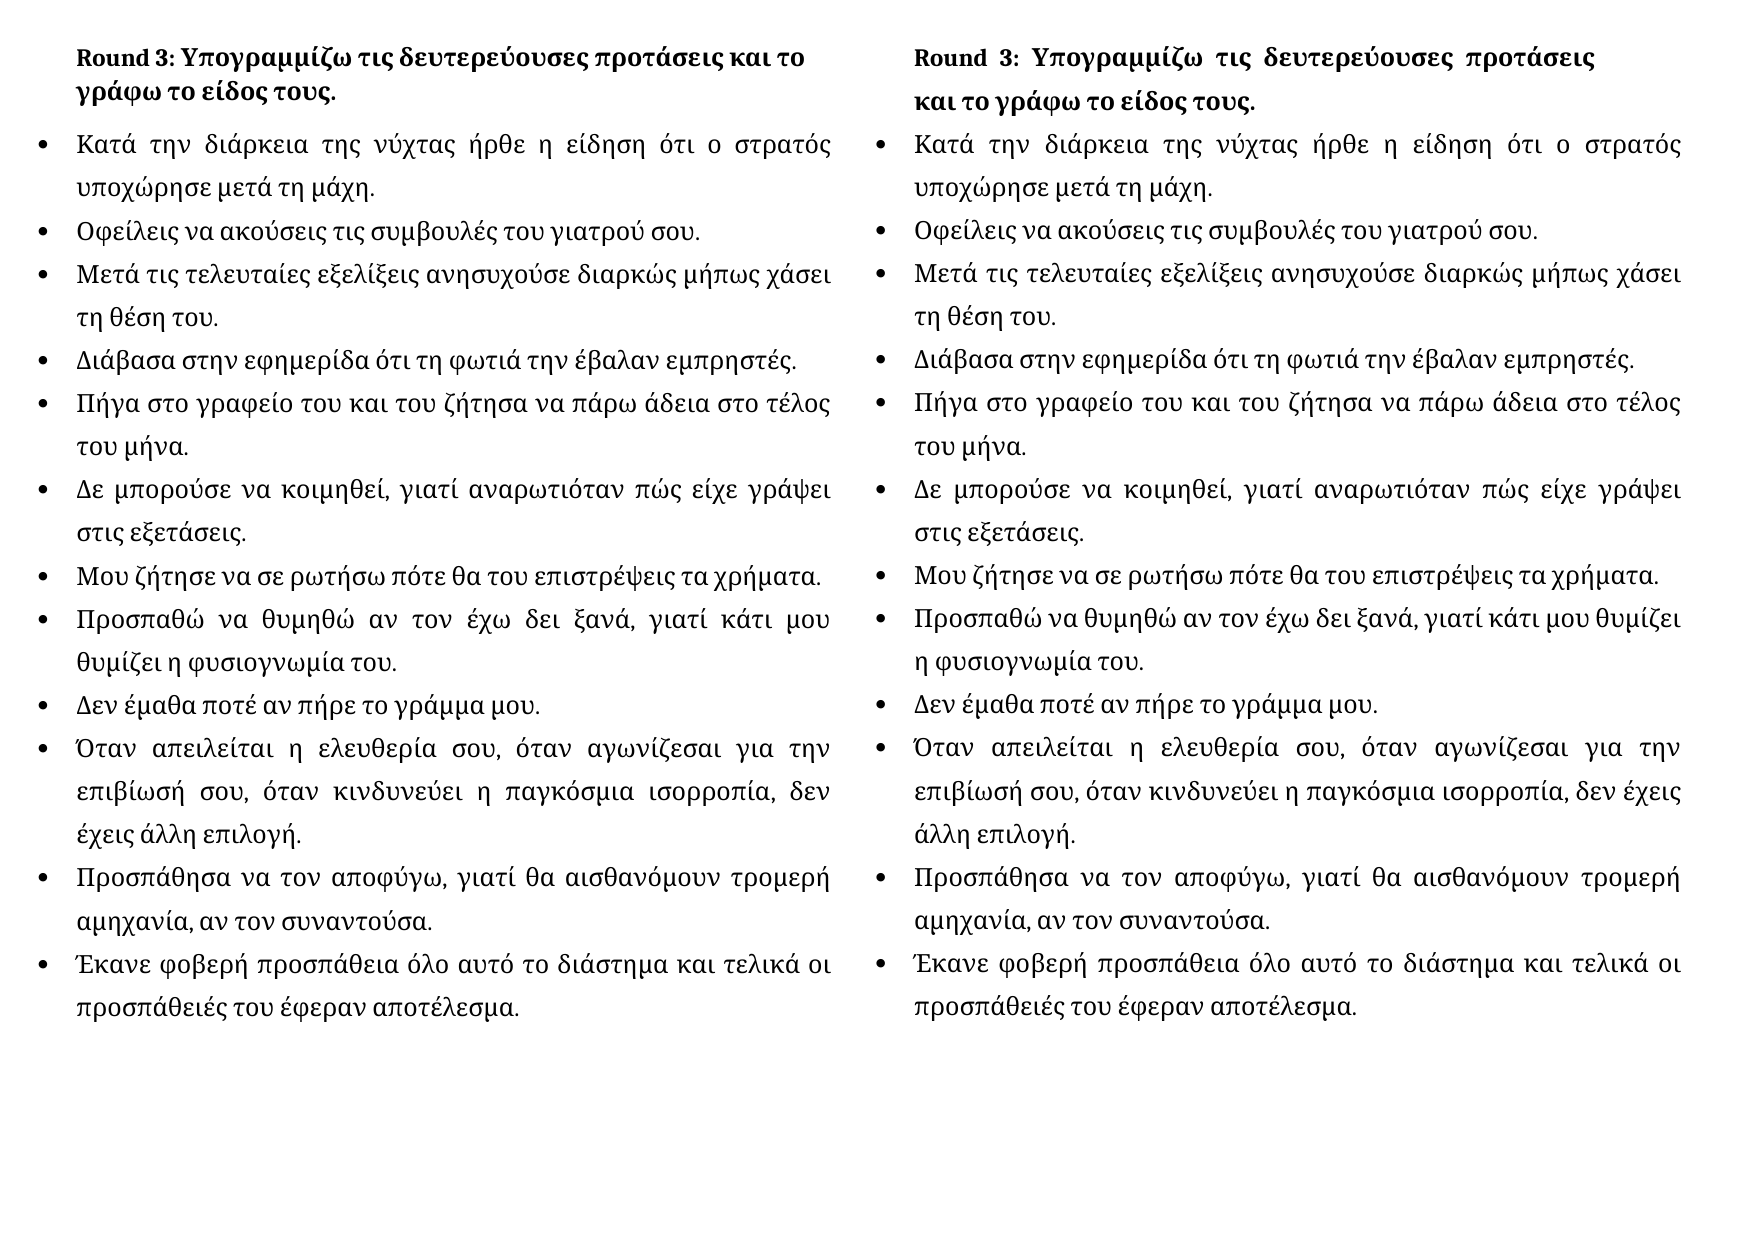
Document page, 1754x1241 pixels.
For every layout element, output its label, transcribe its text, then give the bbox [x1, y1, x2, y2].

text Round 3: Υπογραμμίζω τις δευτερεύουσες προτάσεις και το γράφω το είδος τους. [76, 44, 840, 106]
list Διάβασα στην εφημερίδα ότι τη φωτιά την έβαλαν εμπρηστές. [877, 346, 1682, 375]
text Round 3: Υπογραμμίζω τις δευτερεύουσες προτάσεις και το γράφω το είδος τους. [914, 44, 1595, 116]
list Πήγα στο γραφείο του και του ζήτησα να πάρω άδεια στο τέλος του μήνα. [39, 390, 831, 462]
list Μετά τις τελευταίες εξελίξεις ανησυχούσε διαρκώς μήπως χάσει τη θέση του. [39, 261, 831, 332]
list Όταν απειλείται η ελευθερία σου, όταν αγωνίζεσαι για την επιβίωσή σου, όταν κινδυνεύει η παγκόσμια ισορροπία, δεν έχεις άλλη επιλογή. [877, 734, 1682, 849]
list Έκανε φοβερή προσπάθεια όλο αυτό το διάστημα και τελικά οι προσπάθειές του έφεραν αποτέλεσμα. [39, 951, 831, 1022]
list Προσπαθώ να θυμηθώ αν τον έχω δει ξανά, γιατί κάτι μου θυμίζει η φυσιογνωμία του. [877, 605, 1682, 677]
list Έκανε φοβερή προσπάθεια όλο αυτό το διάστημα και τελικά οι προσπάθειές του έφεραν αποτέλεσμα. [877, 950, 1682, 1022]
list Προσπάθησα να τον αποφύγω, γιατί θα αισθανόμουν τρομερή αμηχανία, αν τον συναντούσα. [877, 864, 1682, 936]
list Προσπάθησα να τον αποφύγω, γιατί θα αισθανόμουν τρομερή αμηχανία, αν τον συναντούσα. [39, 864, 831, 936]
list Προσπαθώ να θυμηθώ αν τον έχω δει ξανά, γιατί κάτι μου θυμίζει η φυσιογνωμία του. [39, 606, 831, 677]
list Μετά τις τελευταίες εξελίξεις ανησυχούσε διαρκώς μήπως χάσει τη θέση του. [877, 260, 1682, 332]
list Δε μπορούσε να κοιμηθεί, γιατί αναρωτιόταν πώς είχε γράψει στις εξετάσεις. [39, 476, 831, 548]
list Όταν απειλείται η ελευθερία σου, όταν αγωνίζεσαι για την επιβίωσή σου, όταν κινδυνεύει η παγκόσμια ισορροπία, δεν έχεις άλλη επιλογή. [39, 735, 831, 850]
list Πήγα στο γραφείο του και του ζήτησα να πάρω άδεια στο τέλος του μήνα. [877, 389, 1682, 461]
list Δεν έμαθα ποτέ αν πήρε το γράμμα μου. [877, 691, 1682, 720]
list Διάβασα στην εφημερίδα ότι τη φωτιά την έβαλαν εμπρηστές. [39, 347, 831, 376]
list Οφείλεις να ακούσεις τις συμβουλές του γιατρού σου. [877, 217, 1682, 246]
list Μου ζήτησε να σε ρωτήσω πότε θα του επιστρέψεις τα χρήματα. [39, 562, 831, 591]
list Κατά την διάρκεια της νύχτας ήρθε η είδηση ότι ο στρατός υποχώρησε μετά τη μάχη. [39, 131, 831, 203]
list Οφείλεις να ακούσεις τις συμβουλές του γιατρού σου. [39, 217, 831, 246]
list Δεν έμαθα ποτέ αν πήρε το γράμμα μου. [39, 692, 831, 721]
list Κατά την διάρκεια της νύχτας ήρθε η είδηση ότι ο στρατός υποχώρησε μετά τη μάχη. [877, 131, 1682, 202]
list Δε μπορούσε να κοιμηθεί, γιατί αναρωτιόταν πώς είχε γράψει στις εξετάσεις. [877, 476, 1682, 547]
list Μου ζήτησε να σε ρωτήσω πότε θα του επιστρέψεις τα χρήματα. [877, 562, 1682, 591]
